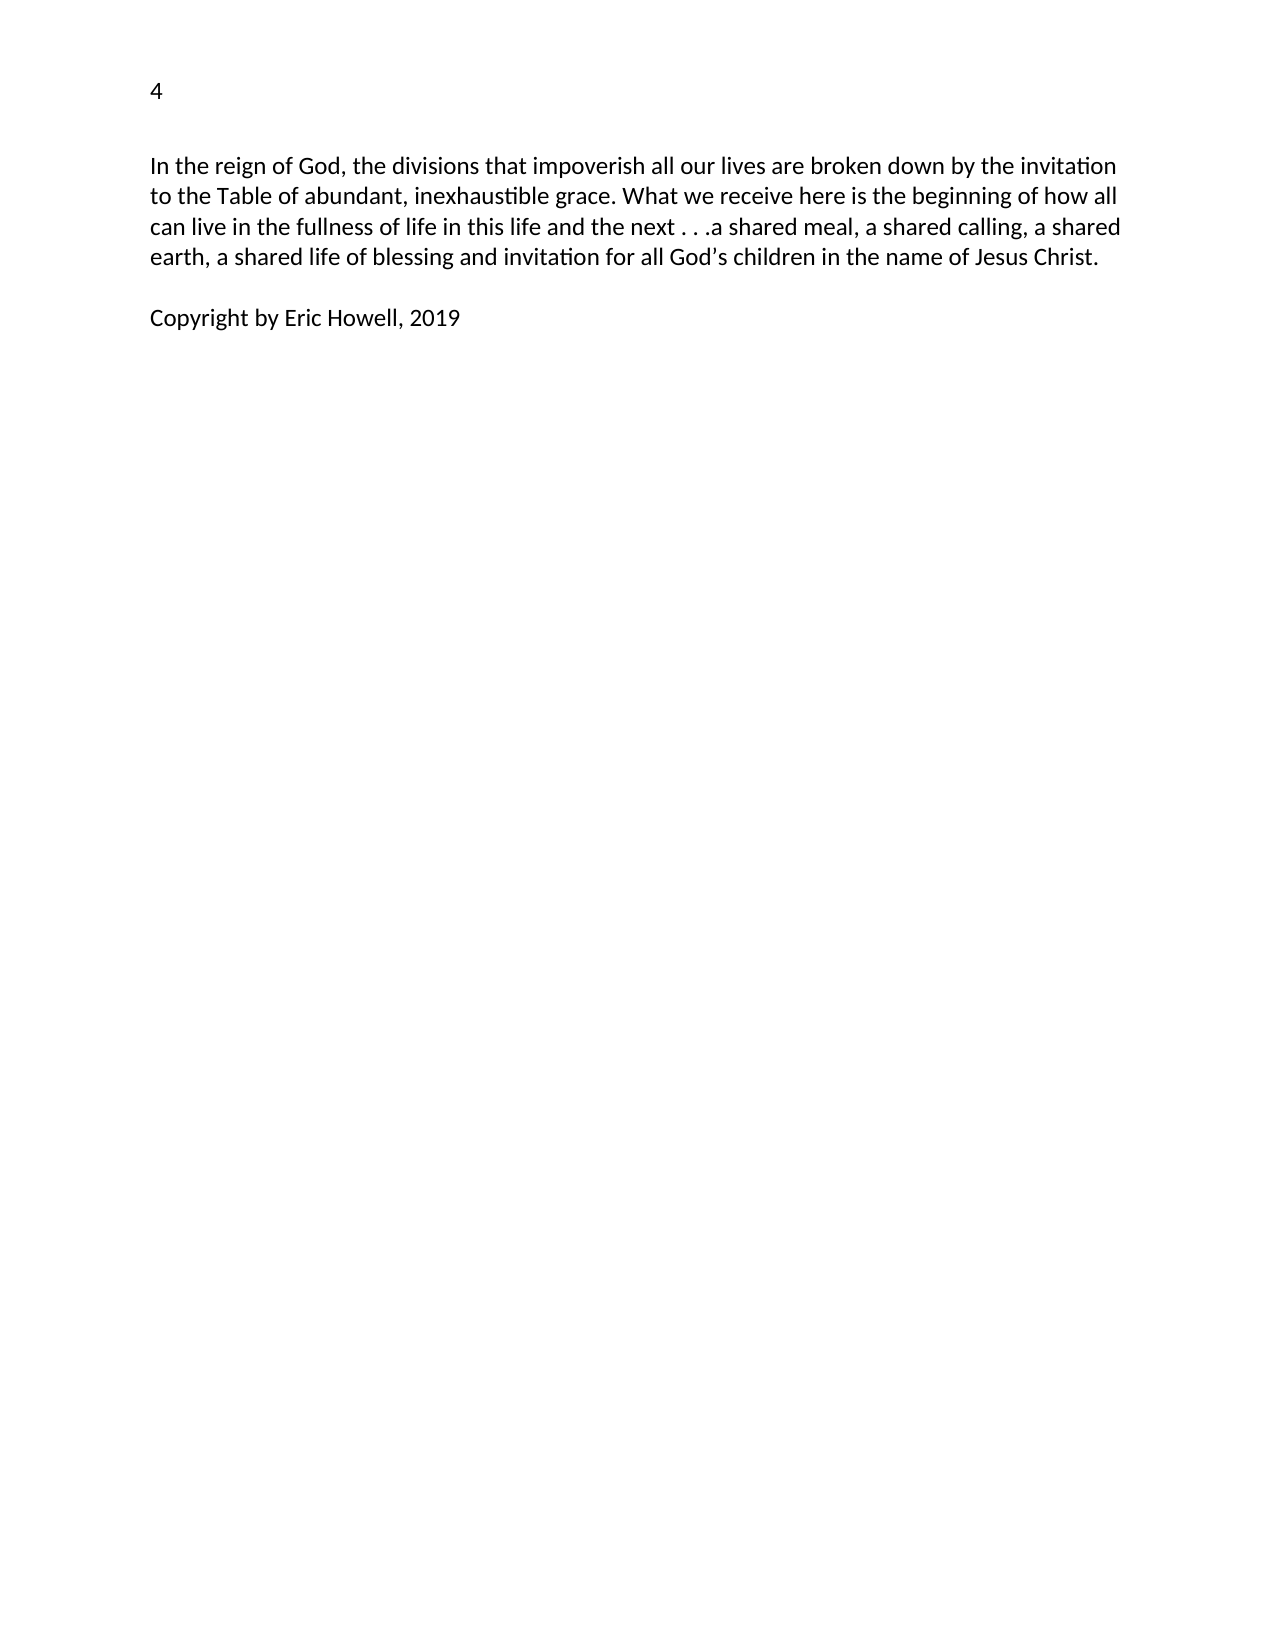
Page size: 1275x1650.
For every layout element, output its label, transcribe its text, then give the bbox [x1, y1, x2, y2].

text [150, 150, 1125, 272]
text Copyright by Eric Howell, 2019 [150, 303, 1125, 333]
